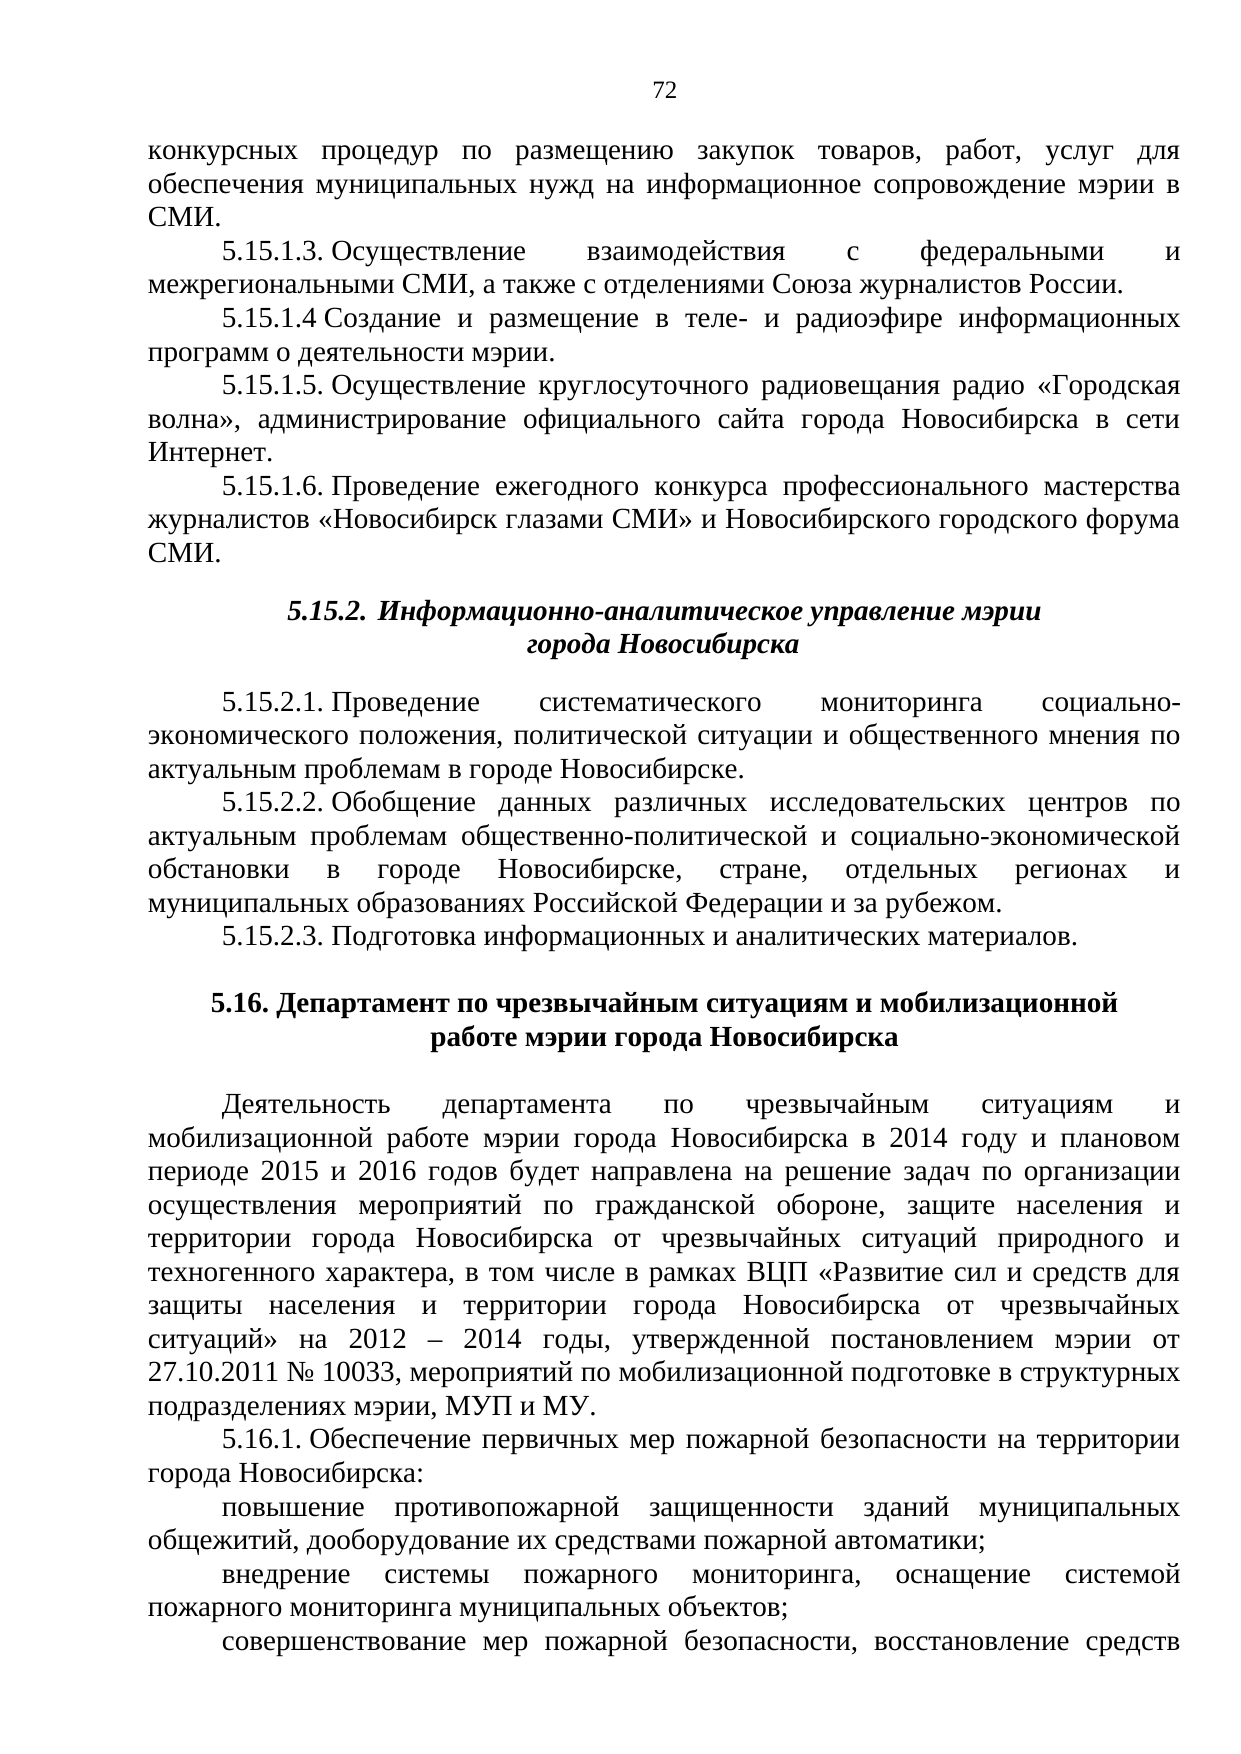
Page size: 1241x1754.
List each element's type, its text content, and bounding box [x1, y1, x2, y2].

text 5.15.1.5. Осуществление круглосуточного радиовещания радио «Городская волна», администрирование официального сайта города Новосибирска в сети Интернет. [148, 367, 1181, 468]
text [148, 1623, 1181, 1656]
text 5.15.1.6. Проведение ежегодного конкурса профессионального мастерства журналистов «Новосибирск глазами СМИ» и Новосибирского городского форума СМИ. [148, 468, 1181, 568]
text 5.15.2.1. Проведение систематического мониторинга социально-экономического положения, политической ситуации и общественного мнения по актуальным проблемам в городе Новосибирске. [148, 684, 1181, 784]
text города Новосибирска [148, 626, 1181, 660]
text повышение противопожарной защищенности зданий муниципальных общежитий, дооборудование их средствами пожарной автоматики; [148, 1489, 1181, 1556]
text 5.15.1.4 Создание и размещение в теле- и радиоэфире информационных программ о деятельности мэрии. [148, 300, 1181, 367]
text внедрение системы пожарного мониторинга, оснащение системой пожарного мониторинга муниципальных объектов; [148, 1556, 1181, 1623]
text 5.16.1. Обеспечение первичных мер пожарной безопасности на территории города Новосибирска: [148, 1422, 1181, 1489]
subtitle 5.16. Департамент по чрезвычайным ситуациям и мобилизационной работе мэрии города Новосибирска [207, 986, 1122, 1053]
text 5.15.2.2. Обобщение данных различных исследовательских центров по актуальным проблемам общественно-политической и социально-экономической обстановки в городе Новосибирске, стране, отдельных регионах и муниципальных образованиях Российской Федерации и за рубежом. [148, 784, 1181, 918]
text Деятельность департамента по чрезвычайным ситуациям и мобилизационной работе мэрии города Новосибирска в 2014 году и плановом периоде 2015 и 2016 годов будет направлена на решение задач по организации осуществления мероприятий по гражданской обороне, защите населения и территории города Новосибирска от чрезвычайных ситуаций природного и техногенного характера, в том числе в рамках ВЦП «Развитие сил и средств для защиты населения и территории города Новосибирска от чрезвычайных ситуаций» на 2012 – 2014 годы, утвержденной постановлением мэрии от 27.10.2011 № 10033, мероприятий по мобилизационной подготовке в структурных подразделениях мэрии, МУП и МУ. [148, 1086, 1181, 1422]
text 5.15.2.3. Подготовка информационных и аналитических материалов. [148, 918, 1181, 952]
text 5.15.1.3. Осуществление взаимодействия с федеральными и межрегиональными СМИ, а также с отделениями Союза журналистов России. [148, 233, 1181, 300]
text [148, 132, 1181, 233]
text 5.15.2. Информационно-аналитическое управление мэрии [148, 593, 1181, 626]
